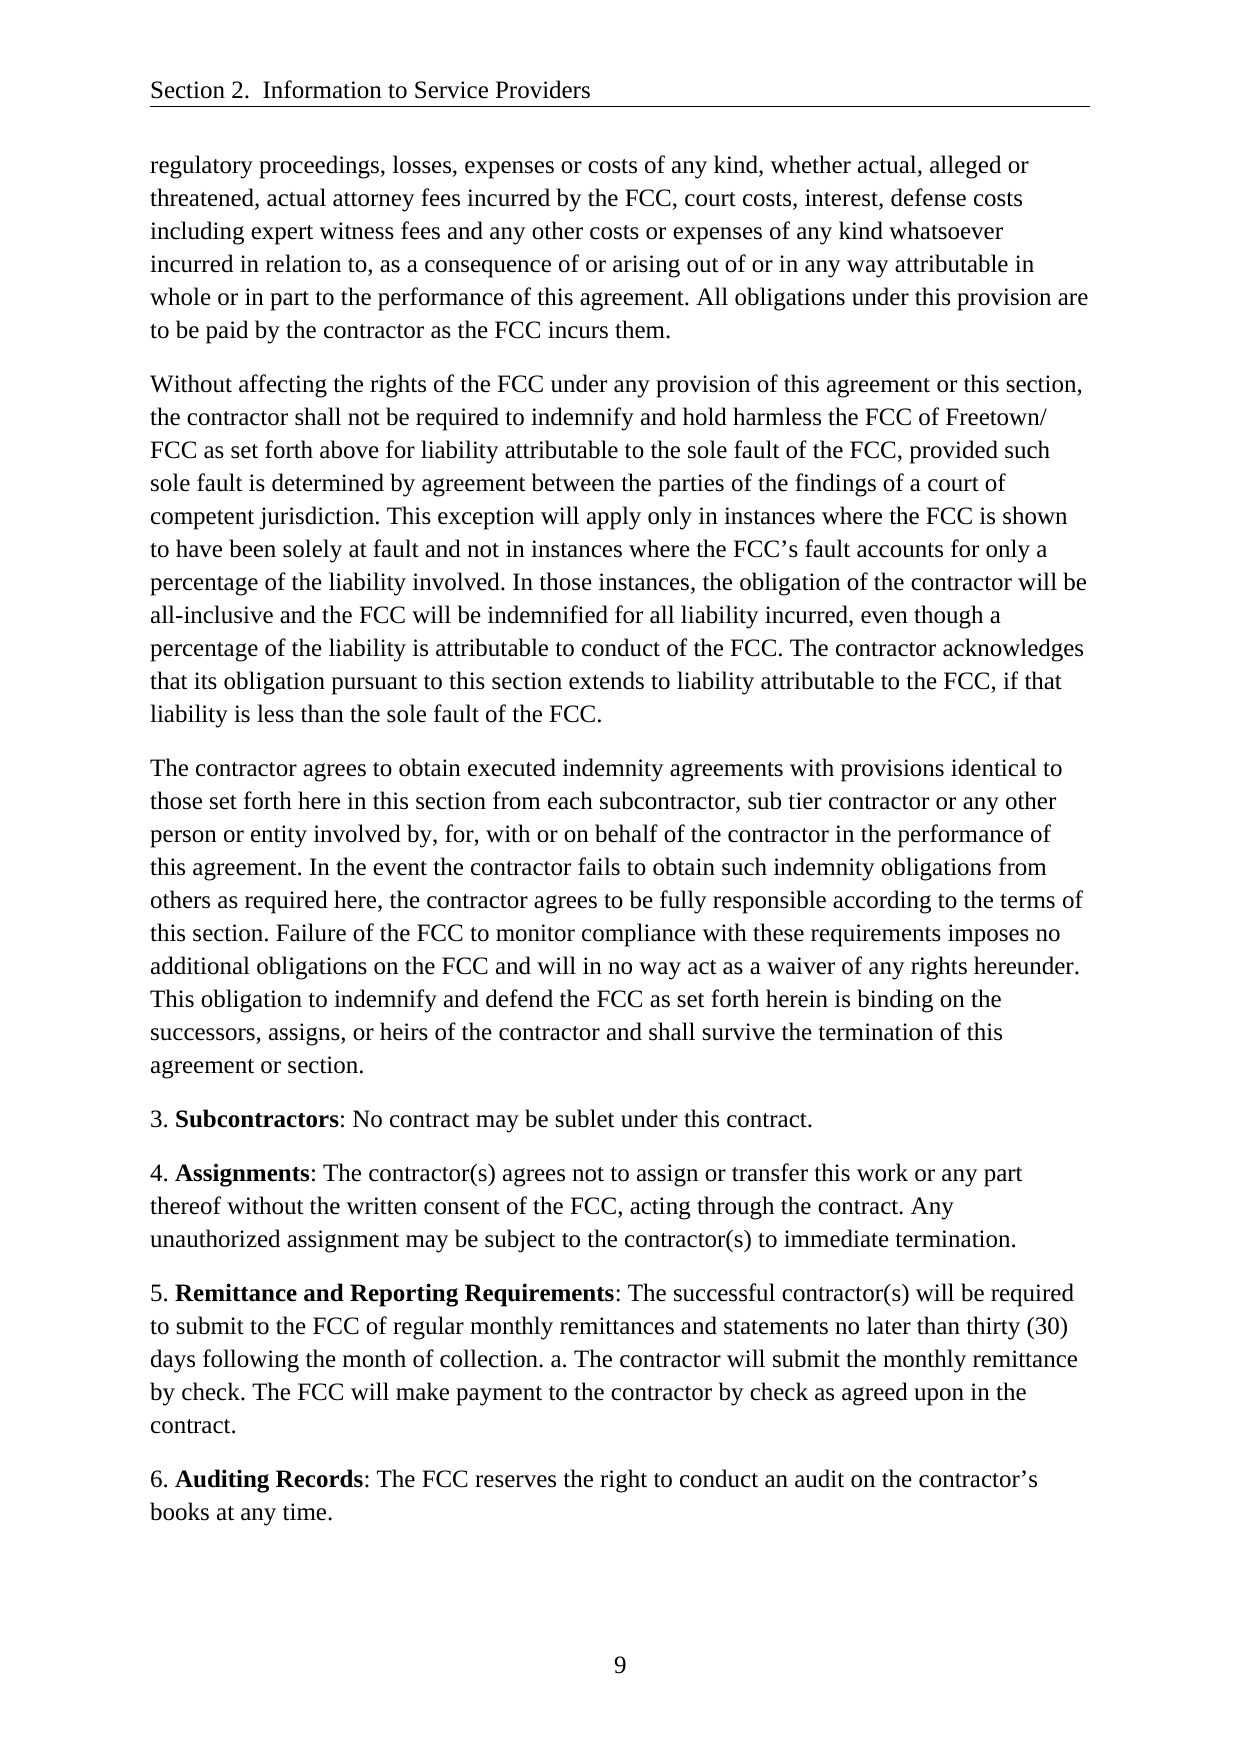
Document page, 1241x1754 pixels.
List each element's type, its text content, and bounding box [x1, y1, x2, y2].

text 3. Subcontractors: No contract may be sublet under this contract. [150, 1323, 1090, 1352]
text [150, 1497, 1090, 1592]
text (c) will declare a firm ineligible, either indefinitely or for a stated period of time, to be awarded a Government contract if it at any time determines that the firm has engaged in corrupt or fraudulent practices in competing for, or in executing, a Government contract; and [150, 150, 1090, 245]
text 2. Indemnification Agreement: To the full extent permitted by law, Contractor shall defend, indemnify and hold harmless the Freetown City Council, its employees, agents, and officials, from any liability, claims, suits, actions, arbitration proceedings, administrative proceedings, regulatory proceedings, losses, expenses or costs of any kind, whether actual, alleged or threatened, actual attorney fees incurred by the FCC, court costs, interest, defense costs including expert witness fees and any other costs or expenses of any kind whatsoever incurred in relation to, as a consequence of or arising out of or in any way attributable in whole or in part to the performance of this agreement. All obligations under this provision are to be paid by the contractor as the FCC incurs them. [150, 270, 1090, 563]
text The contractor agrees to obtain executed indemnity agreements with provisions identical to those set forth here in this section from each subcontractor, sub tier contractor or any other person or entity involved by, for, with or on behalf of the contractor in the performance of this agreement. In the event the contractor fails to obtain such indemnity obligations from others as required here, the contractor agrees to be fully responsible according to the terms of this section. Failure of the FCC to monitor compliance with these requirements imposes no additional obligations on the FCC and will in no way act as a waiver of any rights hereunder. This obligation to indemnify and defend the FCC as set forth herein is binding on the successors, assigns, or heirs of the contractor and shall survive the termination of this agreement or section. [150, 972, 1090, 1298]
text 4. Assignments: The contractor(s) agrees not to assign or transfer this work or any part thereof without the written consent of the FCC, acting through the contract. Any unauthorized assignment may be subject to the contractor(s) to immediate termination. [150, 1377, 1090, 1472]
text Without affecting the rights of the FCC under any provision of this agreement or this section, the contractor shall not be required to indemnify and hold harmless the FCC of Freetown/ FCC as set forth above for liability attributable to the sole fault of the FCC, provided such sole fault is determined by agreement between the parties of the findings of a court of competent jurisdiction. This exception will apply only in instances where the FCC is shown to have been solely at fault and not in instances where the FCC’s fault accounts for only a percentage of the liability involved. In those instances, the obligation of the contractor will be all-inclusive and the FCC will be indemnified for all liability incurred, even though a percentage of the liability is attributable to conduct of the FCC. The contractor acknowledges that its obligation pursuant to this section extends to liability attributable to the FCC, if that liability is less than the sole fault of the FCC. [150, 588, 1090, 947]
